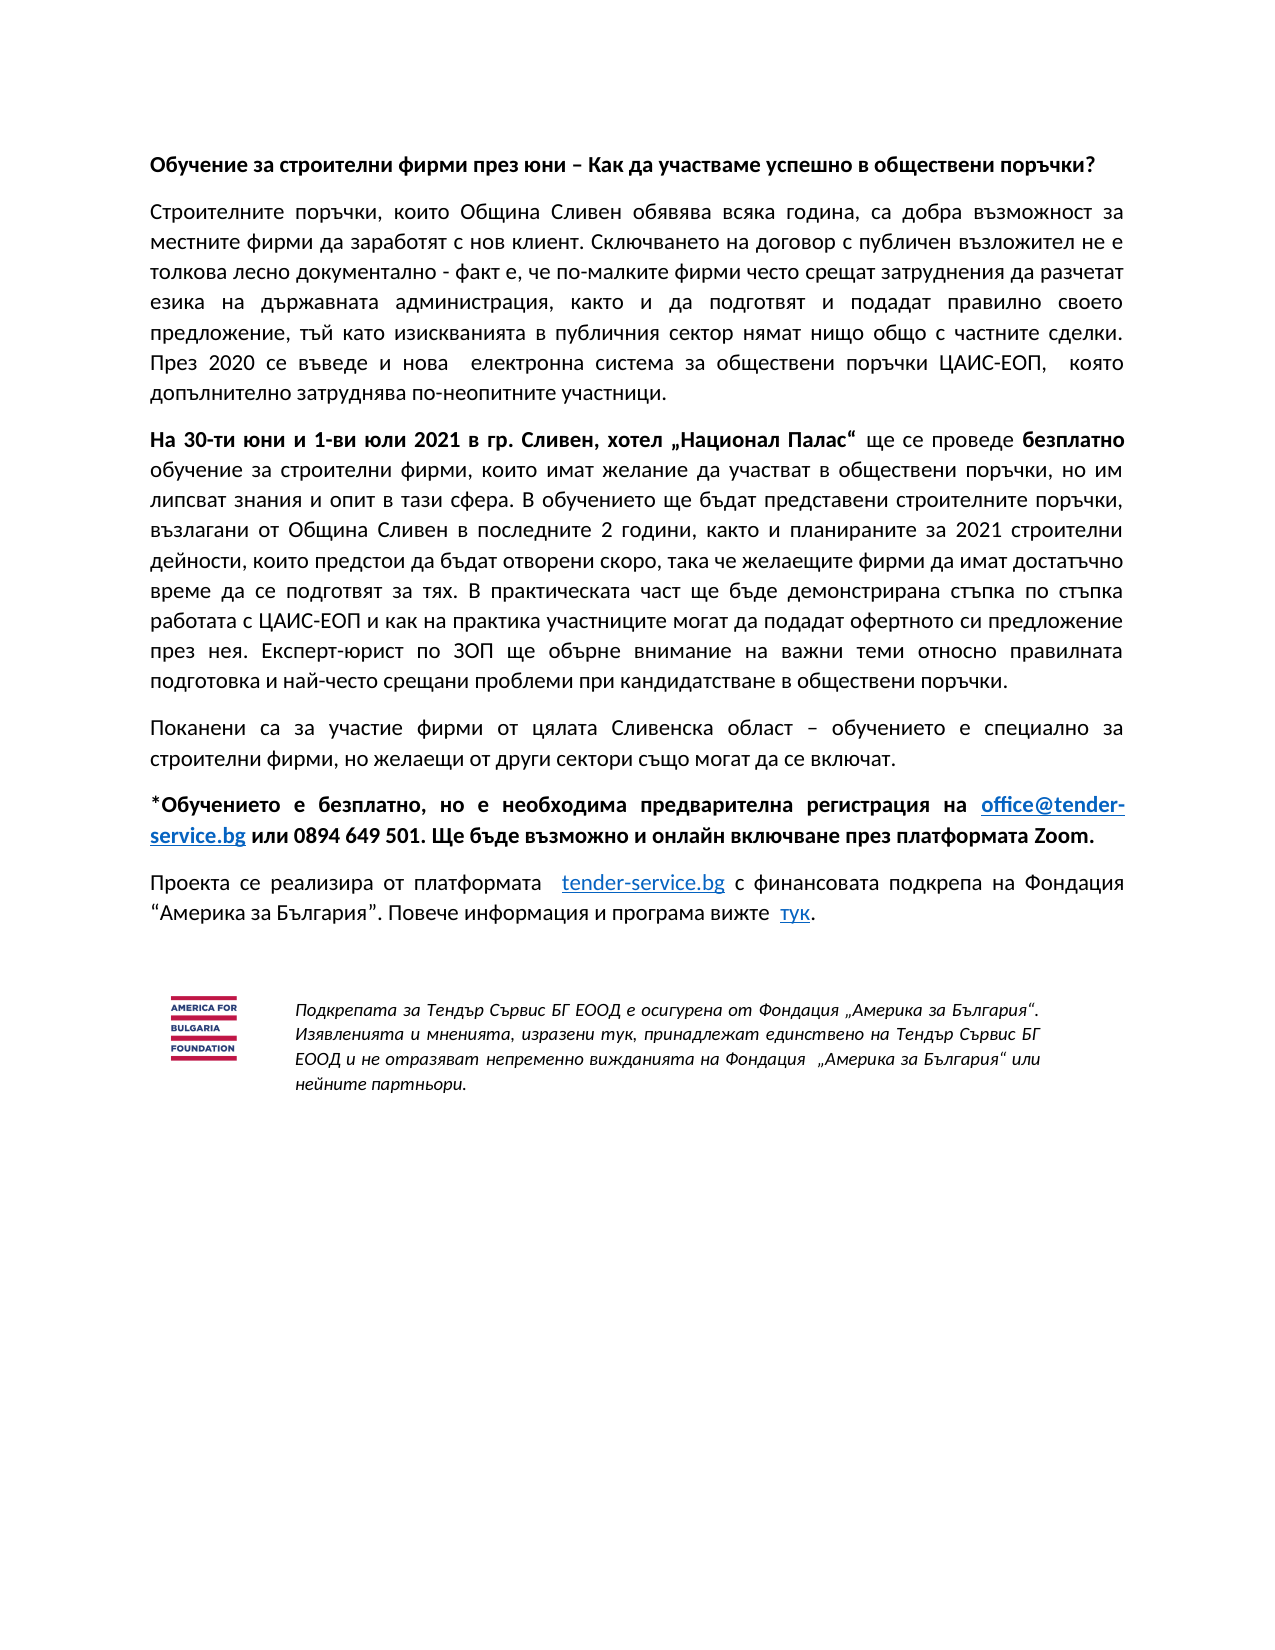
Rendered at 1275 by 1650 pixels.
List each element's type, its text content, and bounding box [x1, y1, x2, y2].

text Поканени са за участие фирми от цялата Сливенска област – обучението е специално за строителни фирми, но желаещи от други сектори също могат да се включат. [150, 713, 1125, 772]
text Строителните поръчки, които Община Сливен обявява всяка година, са добра възможност за местните фирми да заработят с нов клиент. Сключването на договор с публичен възложител не е толкова лесно документално - факт е, че по-малките фирми често срещат затруднения да разчетат езика на държавната администрация, както и да подготвят и подадат правилно своето предложение, тъй като изискванията в публичния сектор нямат нищо общо с частните сделки. През 2020 се въведе и нова електронна система за обществени поръчки ЦАИС-ЕОП, която допълнително затруднява по-неопитните участници. [150, 197, 1125, 406]
text Обучение за строителни фирми през юни – Как да участваме успешно в обществени поръчки? [150, 150, 1125, 178]
text Проекта се реализира от платформата tender-service.bg с финансовата подкрепа на Фондация “Америка за България”. Повече информация и програма вижте тук. [150, 868, 1125, 926]
text На 30-ти юни и 1-ви юли 2021 в гр. Сливен, хотел „Национал Палас“ ще се проведе безплатно обучение за строителни фирми, които имат желание да участват в обществени поръчки, но им липсват знания и опит в тази сфера. В обучението ще бъдат представени строителните поръчки, възлагани от Община Сливен в последните 2 години, както и планираните за 2021 строителни дейности, които предстои да бъдат отворени скоро, така че желаещите фирми да имат достатъчно време да се подготвят за тях. В практическата част ще бъде демонстрирана стъпка по стъпка работата с ЦАИС-ЕОП и как на практика участниците могат да подадат офертното си предложение през нея. Експерт-юрист по ЗОП ще обърне внимание на важни теми относно правилната подготовка и най-често срещани проблеми при кандидатстване в обществени поръчки. [150, 425, 1125, 695]
picture [150, 991, 257, 1066]
text *Обучението е безплатно, но е необходима предварителна регистрация на office@tender-service.bg или 0894 649 501. Ще бъде възможно и онлайн включване през платформата Zoom. [150, 791, 1125, 849]
